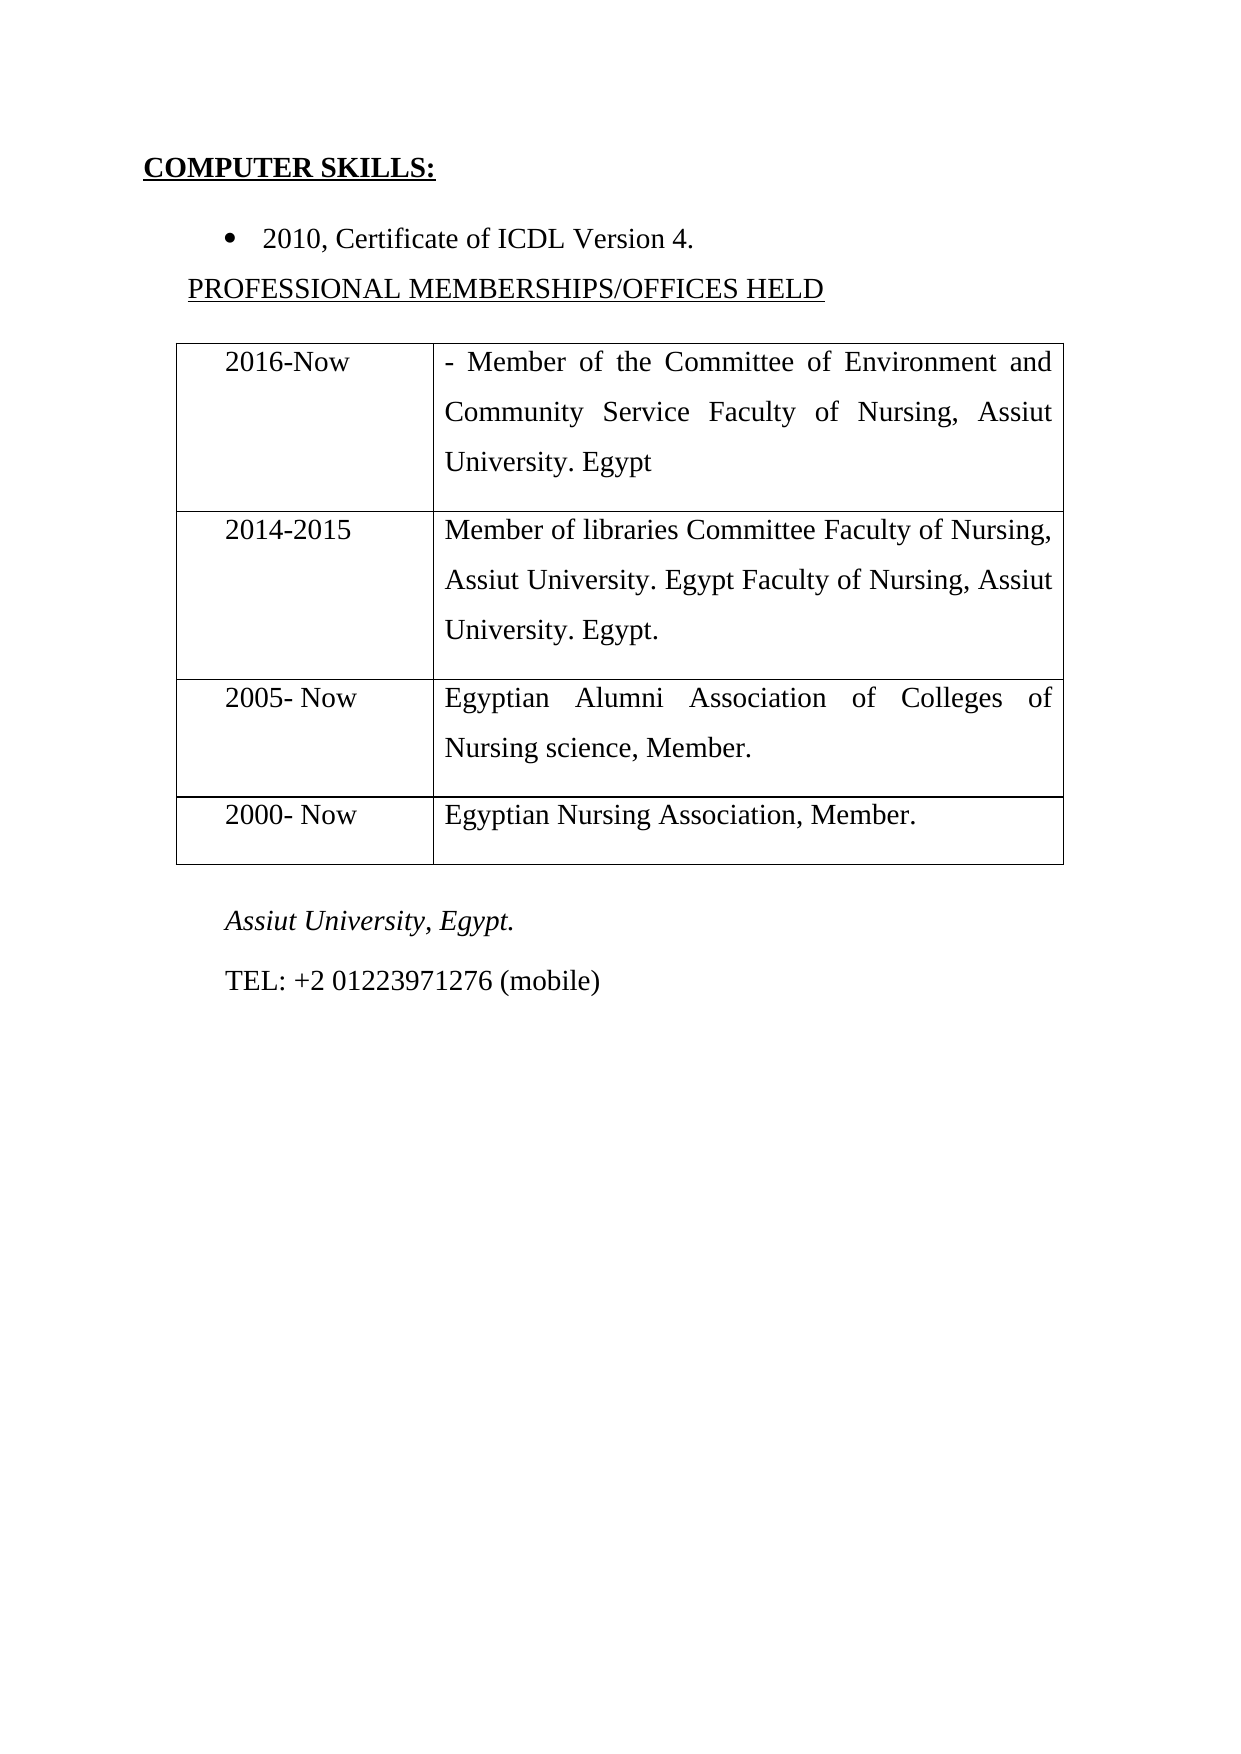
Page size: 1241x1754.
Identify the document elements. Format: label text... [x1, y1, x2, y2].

table_header 2016-Now [177, 344, 433, 511]
table_cell Egyptian Nursing Association, Member. [434, 798, 1063, 864]
table_header - Member of the Committee of Environment and Community Service Faculty of Nursing, Assiut University. Egypt [434, 344, 1063, 511]
text COMPUTER SKILLS: [143, 150, 1053, 183]
list 2010, Certificate of ICDL Version 4. [225, 221, 1053, 255]
table_cell 2000- Now [177, 798, 433, 864]
table_cell 2014-2015 [177, 512, 433, 679]
text PROFESSIONAL MEMBERSHIPS/OFFICES HELD [187, 272, 1053, 305]
text TEL: +2 01223971276 (mobile) [187, 963, 1053, 996]
table_cell 2005- Now [177, 680, 433, 796]
table_cell Egyptian Alumni Association of Colleges of Nursing science, Member. [434, 680, 1063, 796]
table_cell Member of libraries Committee Faculty of Nursing, Assiut University. Egypt Faculty of Nursing, Assiut University. Egypt. [434, 512, 1063, 679]
text Assiut University, Egypt. [187, 903, 1053, 937]
